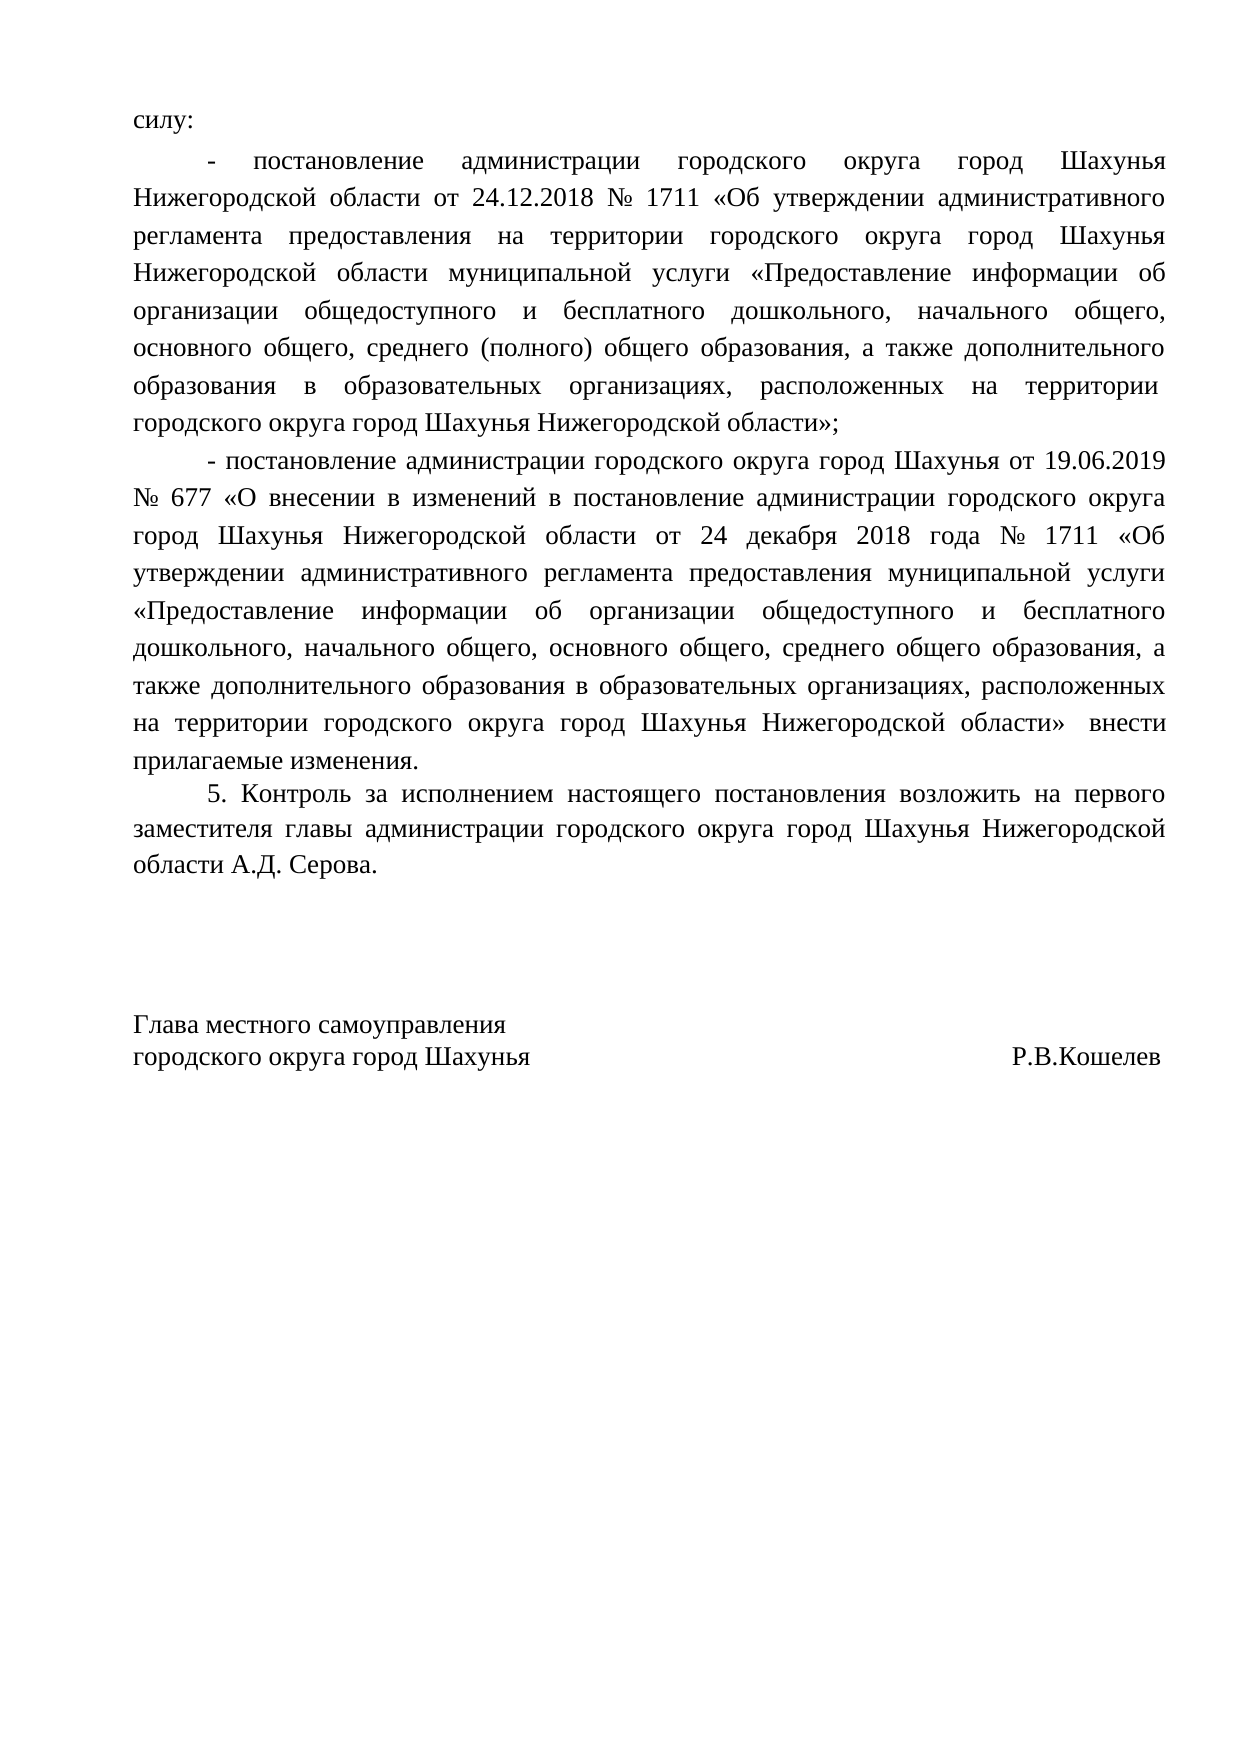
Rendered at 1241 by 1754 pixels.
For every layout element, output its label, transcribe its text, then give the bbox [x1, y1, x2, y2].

text Глава местного самоуправления [133, 1008, 1167, 1039]
text 5. Контроль за исполнением настоящего постановления возложить на первого заместителя главы администрации городского округа город Шахунья Нижегородской области А.Д. Серова. [133, 777, 1167, 879]
text - постановление администрации городского округа город Шахунья Нижегородской области от 24.12.2018 № 1711 «Об утверждении административного регламента предоставления на территории городского округа город Шахунья Нижегородской области муниципальной услуги «Предоставление информации об организации общедоступного и бесплатного дошкольного, начального общего, основного общего, среднего (полного) общего образования, а также дополнительного образования в образовательных организациях, расположенных на территории городского округа город Шахунья Нижегородской области»; [133, 139, 1167, 439]
text - постановление администрации городского округа город Шахунья от 19.06.2019 № 677 «О внесении в изменений в постановление администрации городского округа город Шахунья Нижегородской области от 24 декабря 2018 года № 1711 «Об утверждении административного регламента предоставления муниципальной услуги «Предоставление информации об организации общедоступного и бесплатного дошкольного, начального общего, основного общего, среднего общего образования, а также дополнительного образования в образовательных организациях, расположенных на территории городского округа город Шахунья Нижегородской области» внести прилагаемые изменения. [133, 439, 1167, 777]
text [133, 103, 1167, 134]
text городского округа город Шахунья Р.В.Кошелев [133, 1039, 1167, 1071]
